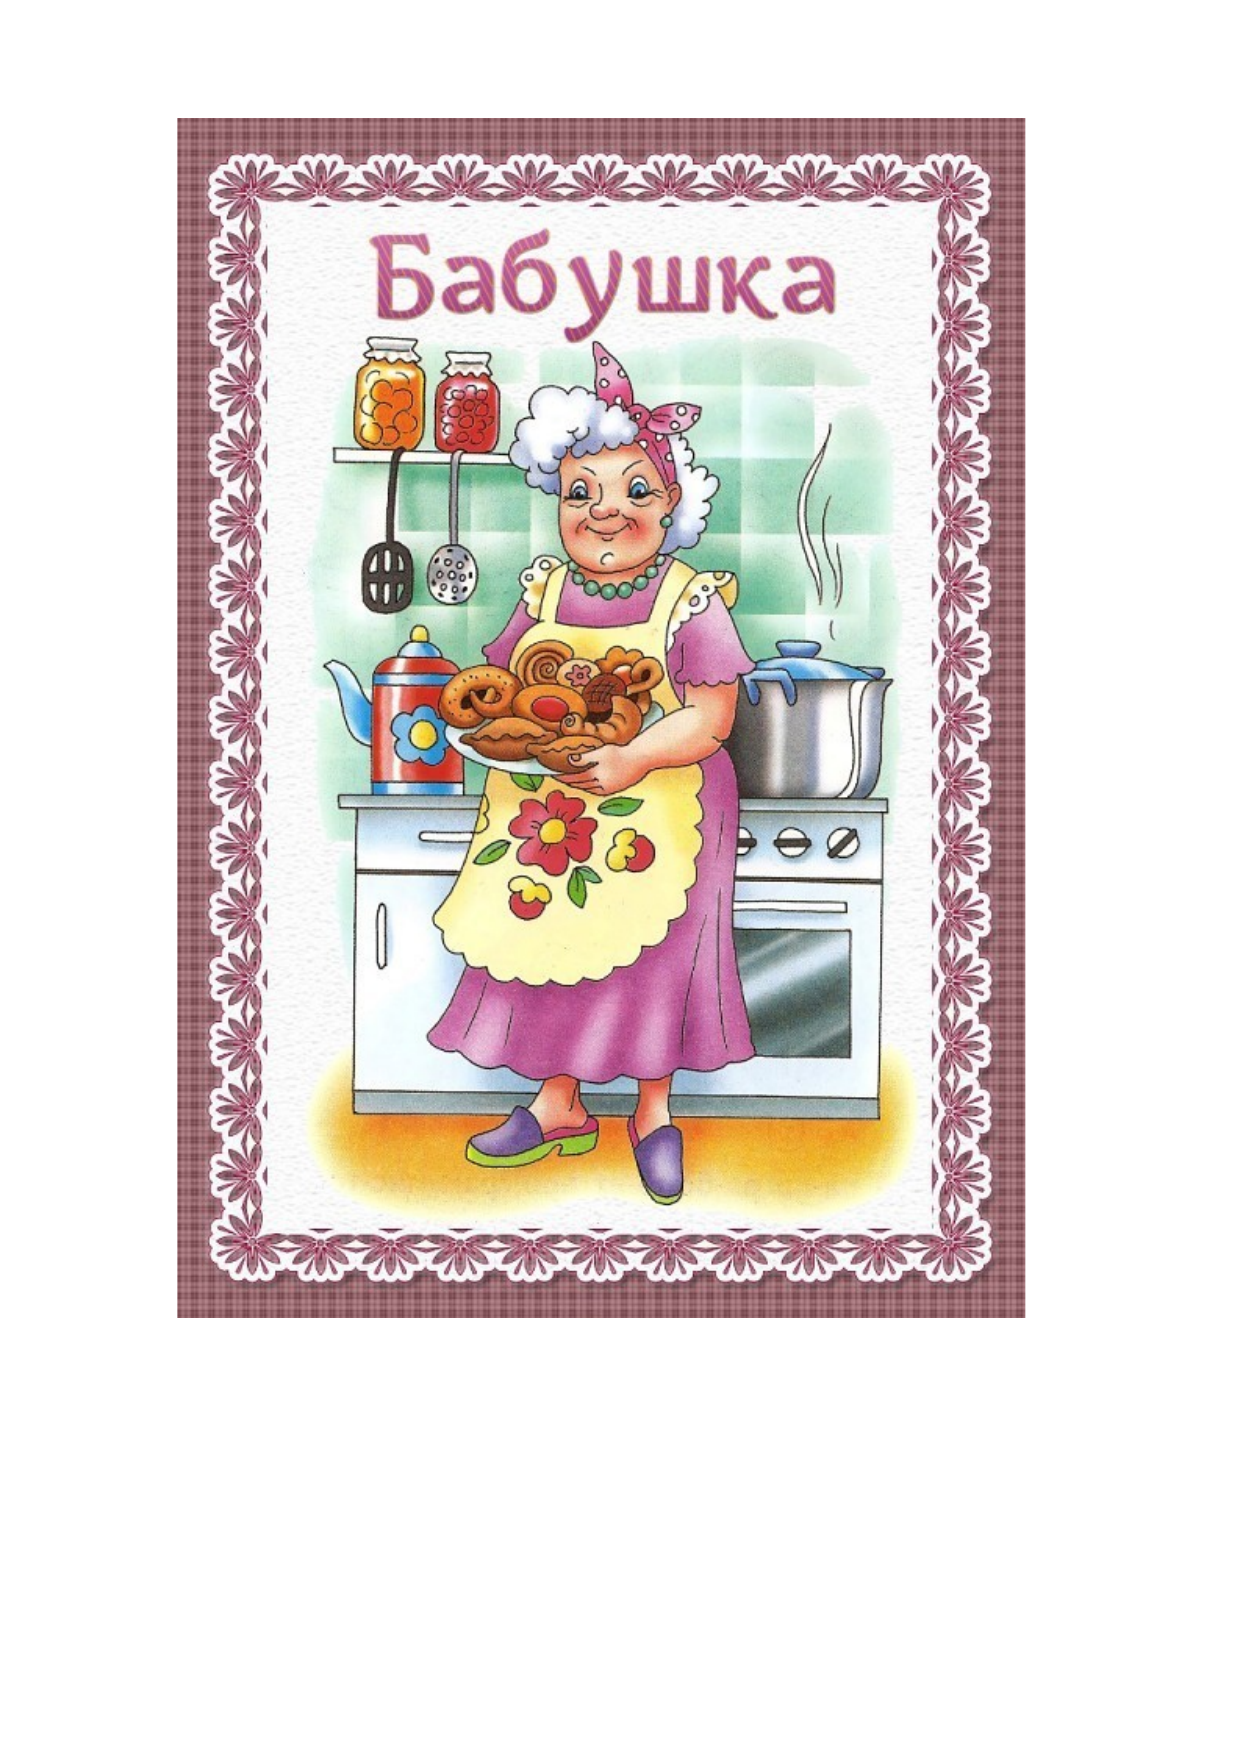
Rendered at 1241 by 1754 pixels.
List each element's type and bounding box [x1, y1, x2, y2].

picture [177, 118, 1026, 1318]
